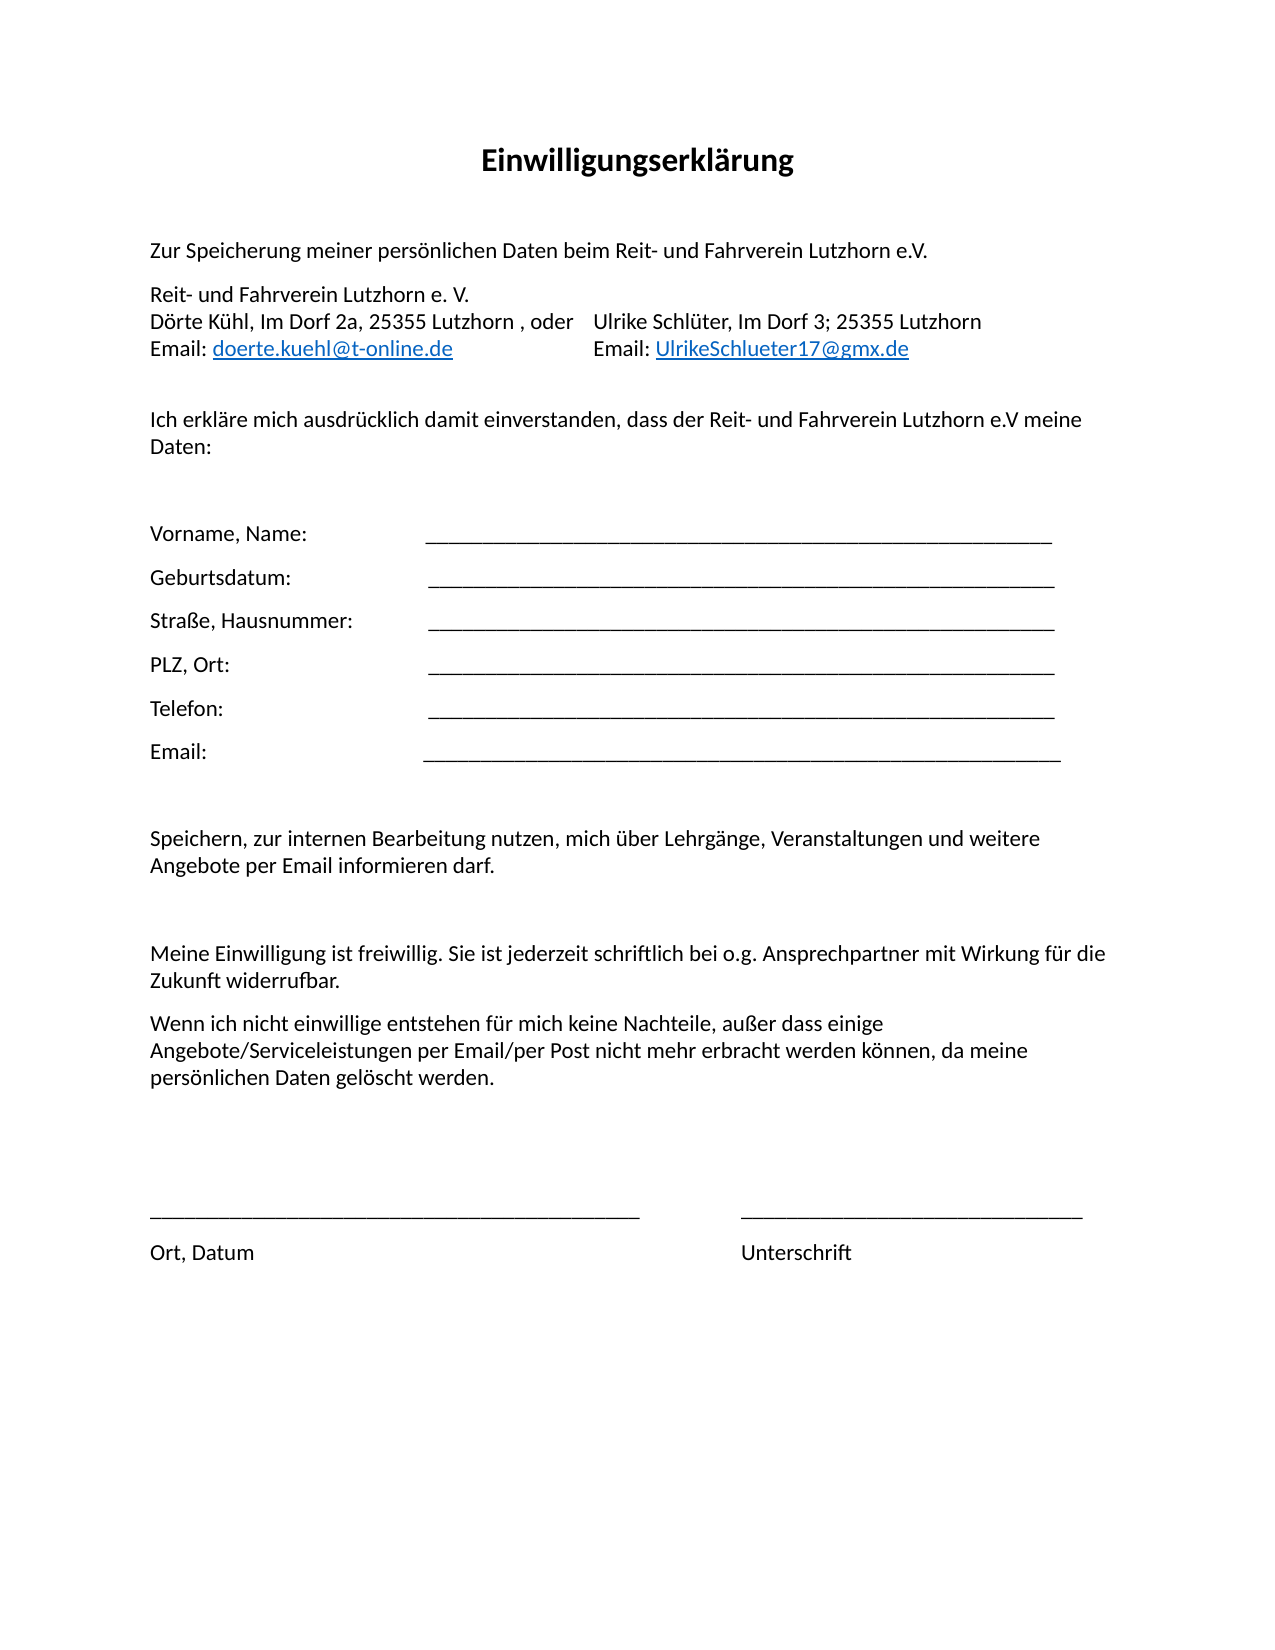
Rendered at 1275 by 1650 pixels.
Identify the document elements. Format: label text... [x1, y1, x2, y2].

text Email: doerte.kuehl@t-online.de Email: UlrikeSchlueter17@gmx.de [150, 335, 1125, 362]
text Ich erkläre mich ausdrücklich damit einverstanden, dass der Reit- und Fahrverein Lutzhorn e.V meine Daten: [150, 406, 1125, 459]
text Dörte Kühl, Im Dorf 2a, 25355 Lutzhorn , oder Ulrike Schlüter, Im Dorf 3; 25355 Lutzhorn [150, 308, 1125, 335]
text PLZ, Ort: _______________________________________________________ [150, 651, 1125, 678]
text Telefon: _______________________________________________________ [150, 694, 1125, 721]
text Speichern, zur internen Bearbeitung nutzen, mich über Lehrgänge, Veranstaltungen und weitere Angebote per Email informieren darf. [150, 825, 1125, 879]
text Ort, Datum Unterschrift [150, 1239, 1125, 1266]
text Vorname, Name: _______________________________________________________ [150, 520, 1125, 547]
text Reit- und Fahrverein Lutzhorn e. V. [150, 281, 1125, 308]
text Geburtsdatum: _______________________________________________________ [150, 563, 1125, 590]
text Zur Speicherung meiner persönlichen Daten beim Reit- und Fahrverein Lutzhorn e.V. [150, 237, 1125, 264]
text Straße, Hausnummer: _______________________________________________________ [150, 607, 1125, 634]
text Meine Einwilligung ist freiwillig. Sie ist jederzeit schriftlich bei o.g. Ansprechpartner mit Wirkung für die Zukunft widerrufbar. [150, 939, 1125, 993]
text Email: ________________________________________________________ [150, 738, 1125, 765]
text Einwilligungserklärung [150, 150, 1125, 177]
text ___________________________________________ ______________________________ [150, 1195, 1125, 1222]
text Wenn ich nicht einwillige entstehen für mich keine Nachteile, außer dass einige Angebote/Serviceleistungen per Email/per Post nicht mehr erbracht werden können, da meine persönlichen Daten gelöscht werden. [150, 1010, 1125, 1091]
